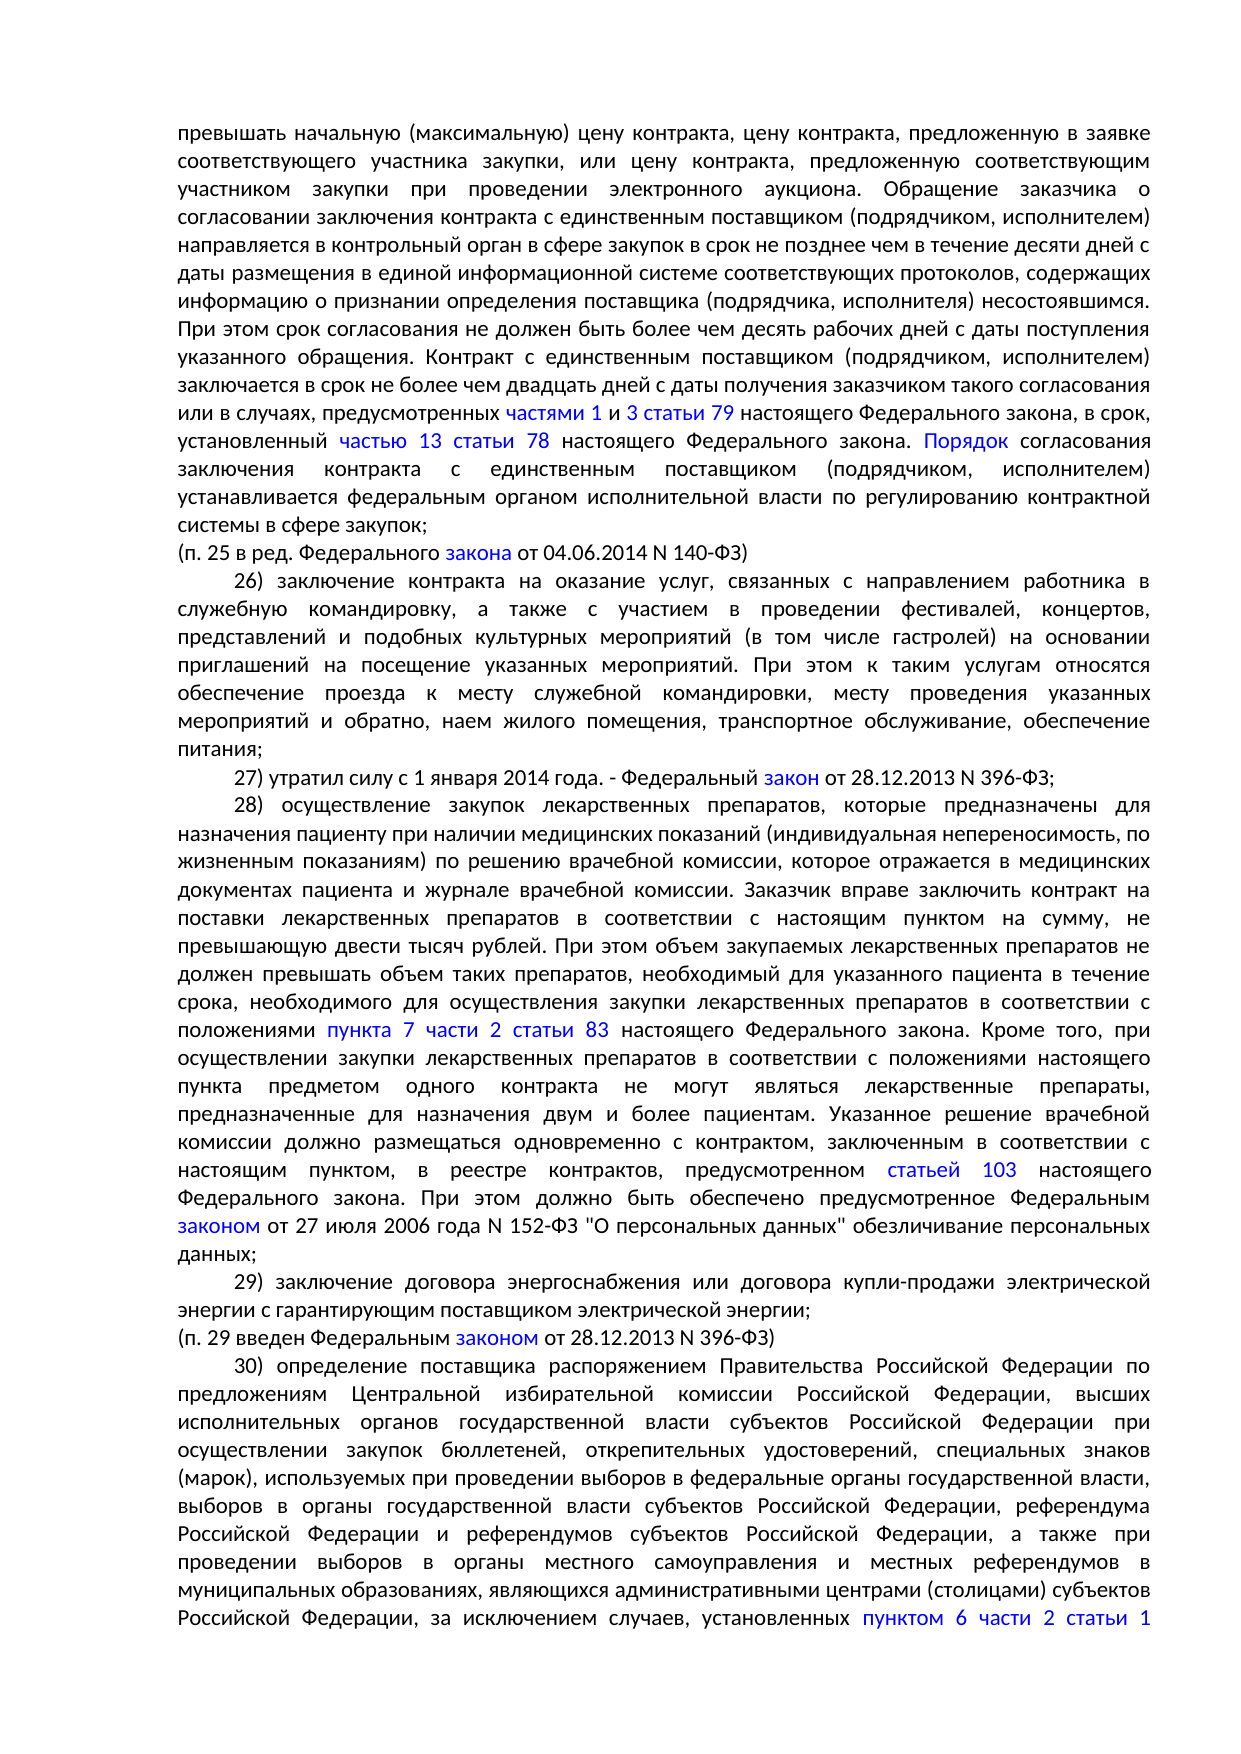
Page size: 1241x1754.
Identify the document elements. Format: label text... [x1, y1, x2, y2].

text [177, 1351, 1152, 1631]
text 26) заключение контракта на оказание услуг, связанных с направлением работника в служебную командировку, а также с участием в проведении фестивалей, концертов, представлений и подобных культурных мероприятий (в том числе гастролей) на основании приглашений на посещение указанных мероприятий. При этом к таким услугам относятся обеспечение проезда к месту служебной командировки, месту проведения указанных мероприятий и обратно, наем жилого помещения, транспортное обслуживание, обеспечение питания; [177, 566, 1152, 763]
text 28) осуществление закупок лекарственных препаратов, которые предназначены для назначения пациенту при наличии медицинских показаний (индивидуальная непереносимость, по жизненным показаниям) по решению врачебной комиссии, которое отражается в медицинских документах пациента и журнале врачебной комиссии. Заказчик вправе заключить контракт на поставки лекарственных препаратов в соответствии с настоящим пунктом на сумму, не превышающую двести тысяч рублей. При этом объем закупаемых лекарственных препаратов не должен превышать объем таких препаратов, необходимый для указанного пациента в течение срока, необходимого для осуществления закупки лекарственных препаратов в соответствии с положениями пункта 7 части 2 статьи 83 настоящего Федерального закона. Кроме того, при осуществлении закупки лекарственных препаратов в соответствии с положениями настоящего пункта предметом одного контракта не могут являться лекарственные препараты, предназначенные для назначения двум и более пациентам. Указанное решение врачебной комиссии должно размещаться одновременно с контрактом, заключенным в соответствии с настоящим пунктом, в реестре контрактов, предусмотренном статьей 103 настоящего Федерального закона. При этом должно быть обеспечено предусмотренное Федеральным законом от 27 июля 2006 года N 152-ФЗ "О персональных данных" обезличивание персональных данных; [177, 791, 1152, 1267]
text 27) утратил силу с 1 января 2014 года. - Федеральный закон от 28.12.2013 N 396-ФЗ; [177, 763, 1152, 791]
text (п. 25 в ред. Федерального закона от 04.06.2014 N 140-ФЗ) [177, 538, 1152, 566]
text (п. 29 введен Федеральным законом от 28.12.2013 N 396-ФЗ) [177, 1323, 1152, 1351]
text 29) заключение договора энергоснабжения или договора купли-продажи электрической энергии с гарантирующим поставщиком электрической энергии; [177, 1267, 1152, 1323]
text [177, 118, 1152, 538]
